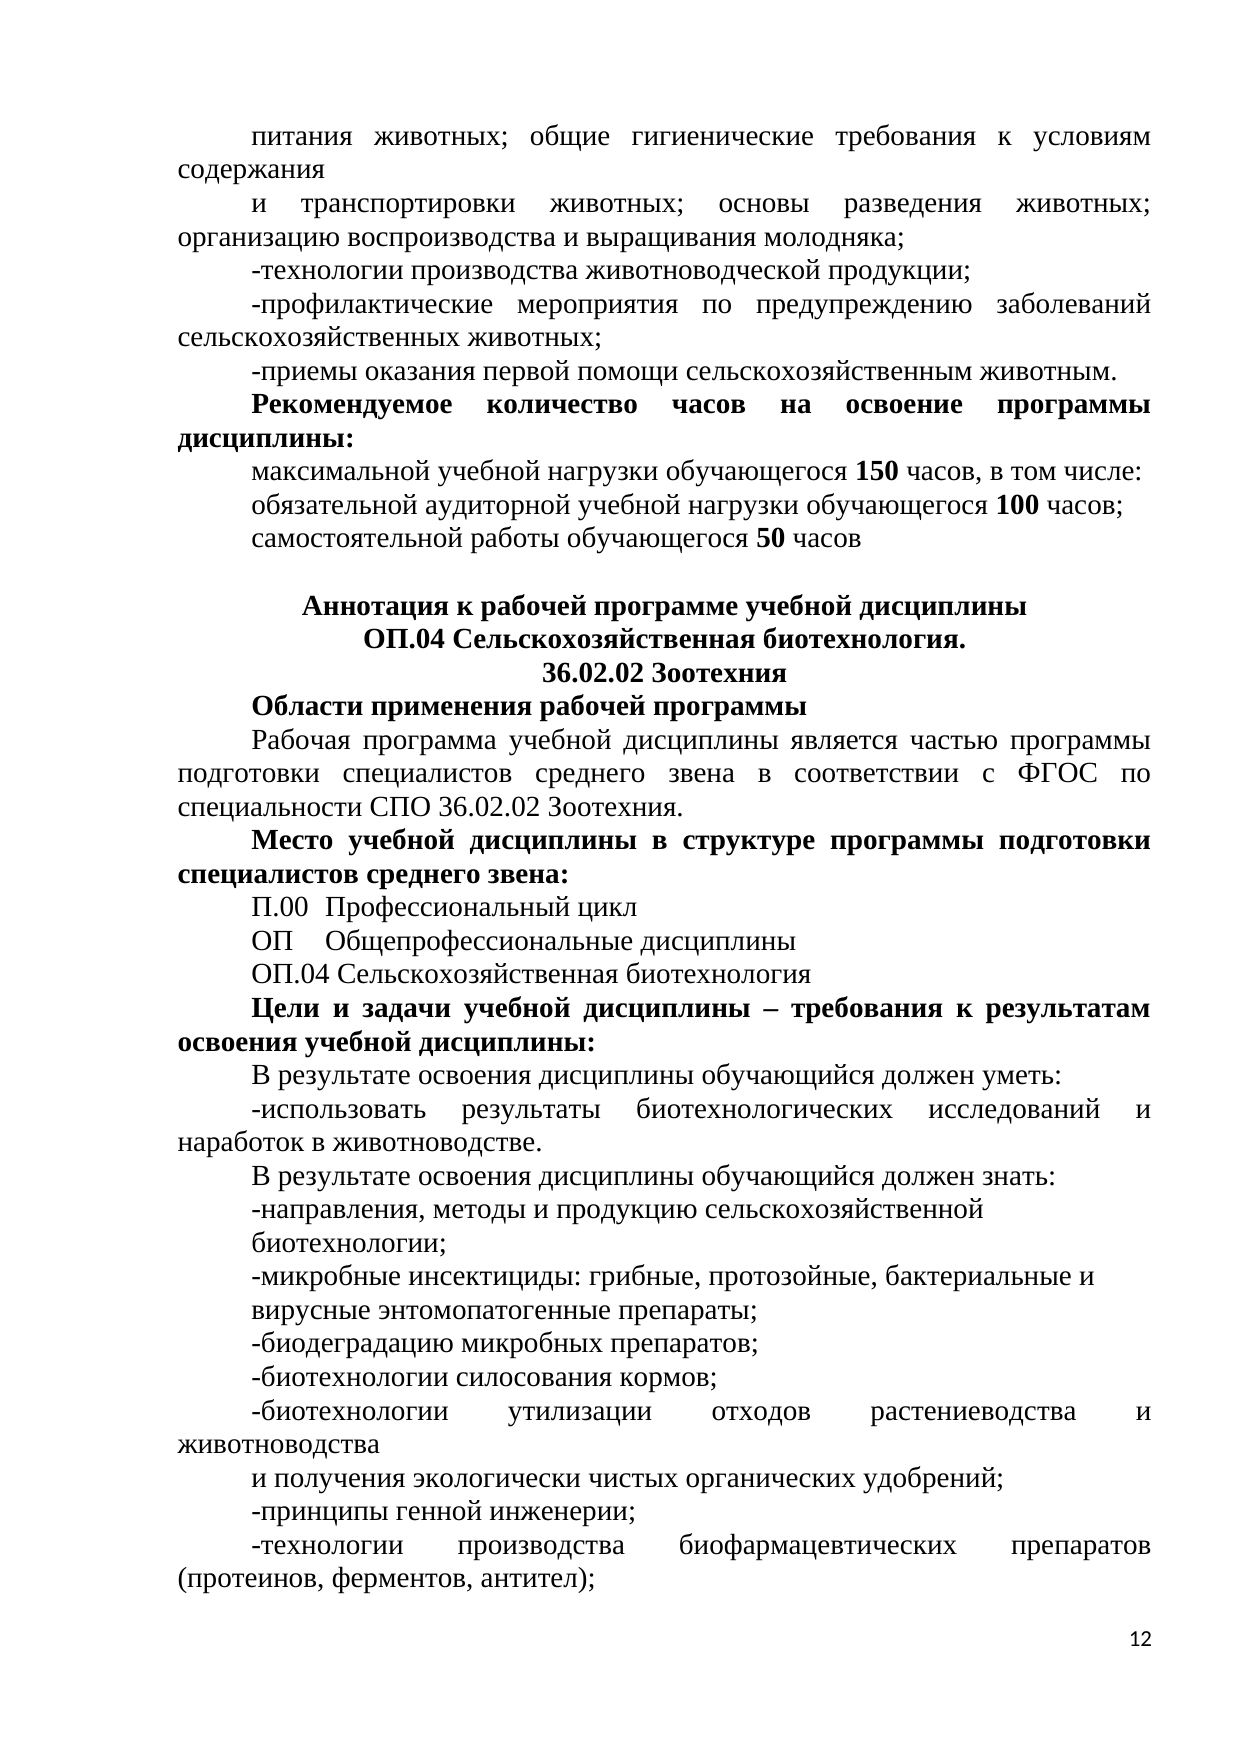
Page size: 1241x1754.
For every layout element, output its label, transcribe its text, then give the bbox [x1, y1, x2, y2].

text -принципы генной инженерии; [177, 1493, 1152, 1527]
text -биотехнологии силосования кормов; [177, 1359, 1152, 1393]
text и получения экологически чистых органических удобрений; [177, 1460, 1152, 1493]
text -профилактические мероприятия по предупреждению заболеваний сельскохозяйственных животных; [177, 286, 1152, 353]
text ОП.04 Сельскохозяйственная биотехнология [177, 957, 1152, 990]
text -биодеградацию микробных препаратов; [177, 1326, 1152, 1359]
text самостоятельной работы обучающегося 50 часов [177, 521, 1152, 554]
text Рабочая программа учебной дисциплины является частью программы подготовки специалистов среднего звена в соответствии с ФГОС по специальности СПО 36.02.02 Зоотехния. [177, 722, 1152, 822]
text максимальной учебной нагрузки обучающегося 150 часов, в том числе: [177, 453, 1152, 487]
text ОП.04 Сельскохозяйственная биотехнология. [177, 621, 1152, 655]
text В результате освоения дисциплины обучающийся должен знать: [177, 1158, 1152, 1191]
text -технологии производства биофармацевтических препаратов (протеинов, ферментов, антител); [177, 1527, 1152, 1594]
text -направления, методы и продукцию сельскохозяйственной [177, 1191, 1152, 1225]
text Области применения рабочей программы [177, 688, 1152, 722]
text В результате освоения дисциплины обучающийся должен уметь: [177, 1057, 1152, 1091]
text и транспортировки животных; основы разведения животных; организацию воспроизводства и выращивания молодняка; [177, 185, 1152, 252]
text биотехнологии; [177, 1225, 1152, 1258]
text -приемы оказания первой помощи сельскохозяйственным животным. [177, 353, 1152, 386]
text ОП Общепрофессиональные дисциплины [177, 923, 1152, 957]
text 36.02.02 Зоотехния [177, 655, 1152, 688]
text обязательной аудиторной учебной нагрузки обучающегося 100 часов; [177, 487, 1152, 521]
text вирусные энтомопатогенные препараты; [177, 1292, 1152, 1326]
text П.00 Профессиональный цикл [177, 889, 1152, 923]
text питания животных; общие гигиенические требования к условиям содержания [177, 118, 1152, 185]
text Рекомендуемое количество часов на освоение программы дисциплины: [177, 386, 1152, 453]
text Аннотация к рабочей программе учебной дисциплины [177, 588, 1152, 621]
text -биотехнологии утилизации отходов растениеводства и животноводства [177, 1393, 1152, 1460]
text -микробные инсектициды: грибные, протозойные, бактериальные и [177, 1258, 1152, 1292]
text Место учебной дисциплины в структуре программы подготовки специалистов среднего звена: [177, 822, 1152, 889]
text Цели и задачи учебной дисциплины – требования к результатам освоения учебной дисциплины: [177, 990, 1152, 1057]
text -технологии производства животноводческой продукции; [177, 252, 1152, 286]
text -использовать результаты биотехнологических исследований и наработок в животноводстве. [177, 1091, 1152, 1158]
